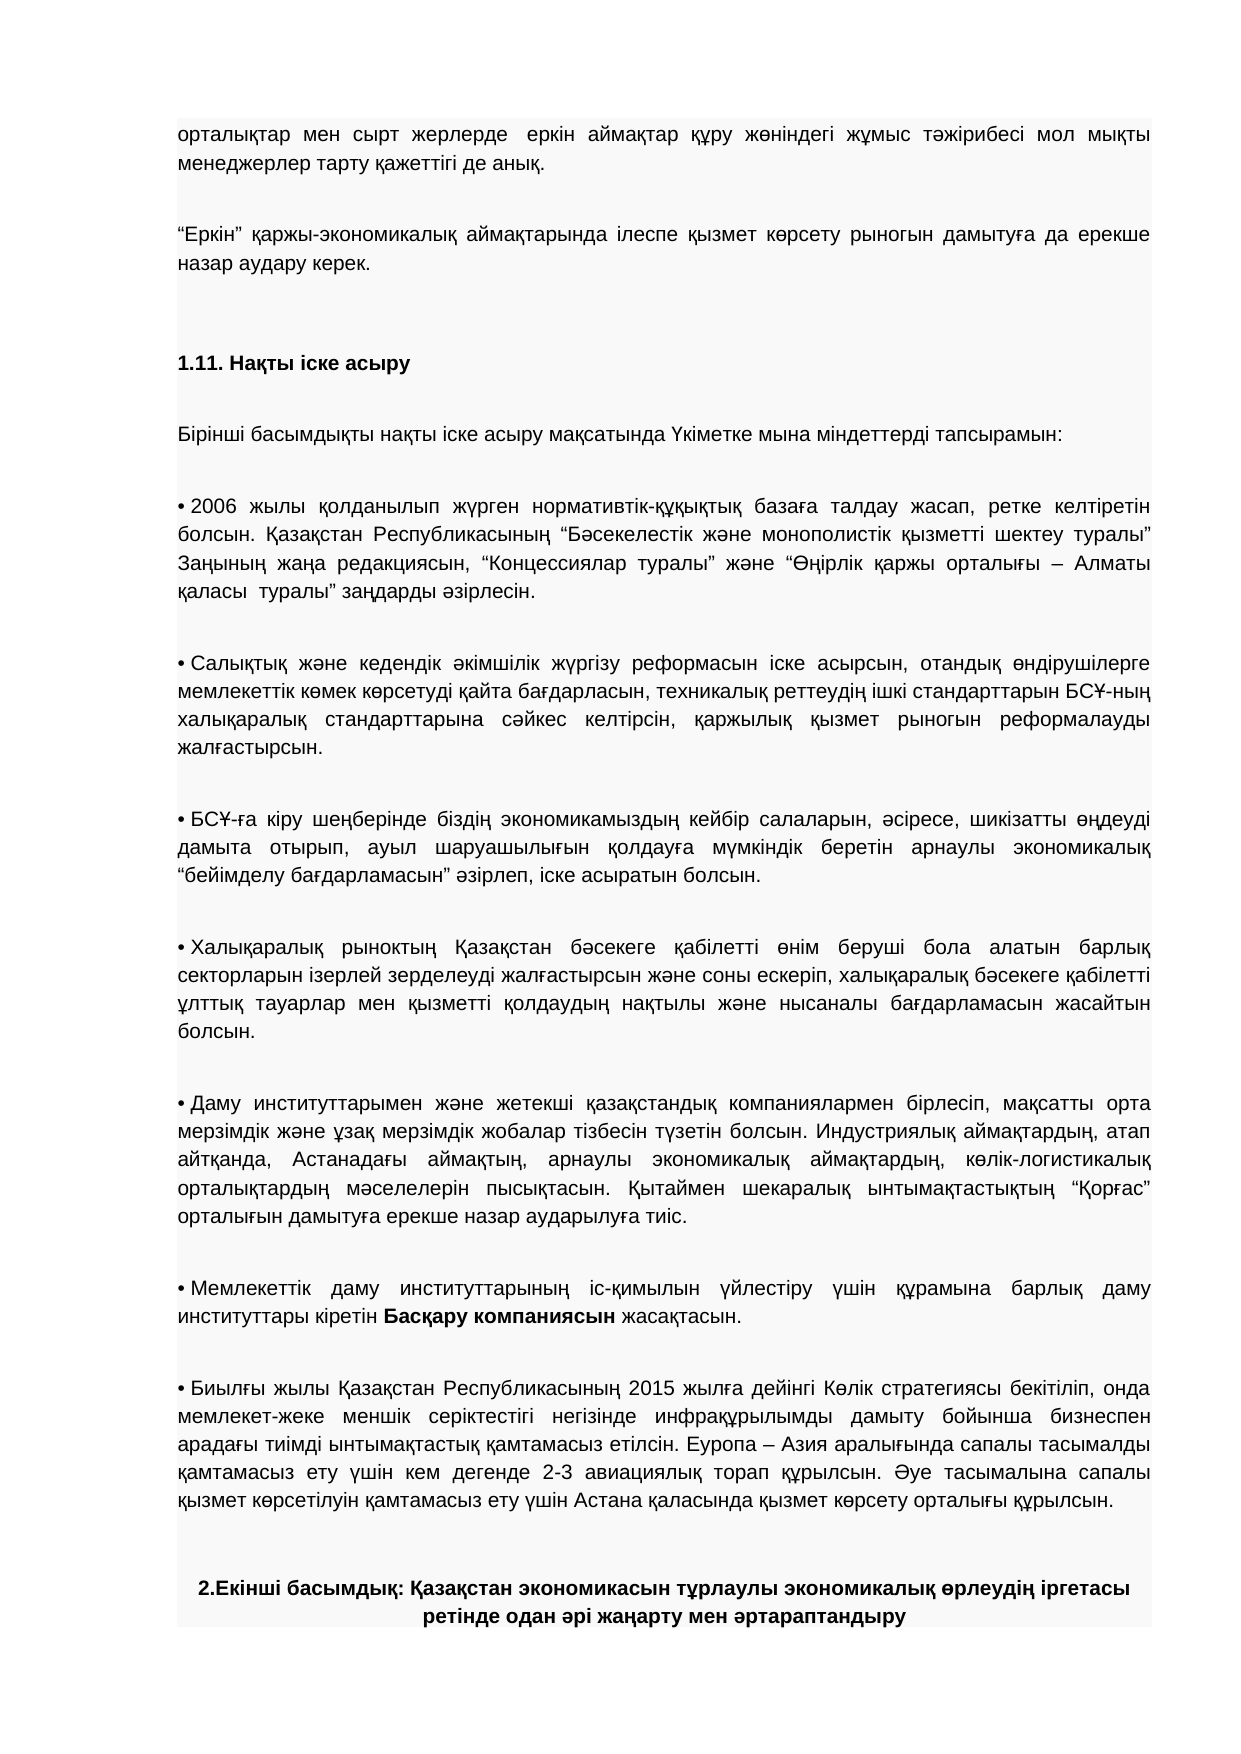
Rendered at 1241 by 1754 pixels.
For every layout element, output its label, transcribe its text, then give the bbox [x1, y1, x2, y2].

text 1.11. Нақты іске асыру [177, 290, 1152, 374]
text • БСҰ-ға кіру шеңберінде біздің экономикамыздың кейбір салаларын, әсіресе, шикізатты өңдеуді дамыта отырып, ауыл шаруашылығын қолдауға мүмкіндік беретін арнаулы экономикалық “бейімделу бағдарламасын” әзірлеп, іске асыратын болсын. [177, 774, 1152, 887]
text “Еркін” қаржы-экономикалық аймақтарында ілеспе қызмет көрсету рыногын дамытуға да ерекше назар аудару керек. [177, 190, 1152, 274]
text Бірінші басымдықты нақты іске асыру мақсатында Үкіметке мына міндеттерді тапсырамын: [177, 390, 1152, 446]
text • Мемлекеттік даму институттарының іс-қимылын үйлестіру үшін құрамына барлық даму институттары кіретін Басқару компаниясын жасақтасын. [177, 1243, 1152, 1327]
text • Биылғы жылы Қазақстан Республикасының 2015 жылға дейінгі Көлік стратегиясы бекітіліп, онда мемлекет-жеке меншік серіктестігі негізінде инфрақұрылымды дамыту бойынша бизнеспен арадағы тиімді ынтымақтастық қамтамасыз етілсін. Еуропа – Азия аралығында сапалы тасымалды қамтамасыз ету үшін кем дегенде 2-3 авиациялық торап құрылсын. Әуе тасымалына сапалы қызмет көрсетілуін қамтамасыз ету үшін Астана қаласында қызмет көрсету орталығы құрылсын. [177, 1343, 1152, 1512]
text • Даму институттарымен және жетекші қазақстандық компаниялармен бірлесіп, мақсатты орта мерзімдік және ұзақ мерзімдік жобалар тізбесін түзетін болсын. Индустриялық аймақтардың, атап айтқанда, Астанадағы аймақтың, арнаулы экономикалық аймақтардың, көлік-логистикалық орталықтардың мәселелерін пысықтасын. Қытаймен шекаралық ынтымақтастықтың “Қорғас” орталығын дамытуға ерекше назар аударылуға тиіс. [177, 1059, 1152, 1227]
text • Салықтық және кедендік әкімшілік жүргізу реформасын іске асырсын, отандық өндірушілерге мемлекеттік көмек көрсетуді қайта бағдарласын, техникалық реттеудің ішкі стандарттарын БСҰ-ның халықаралық стандарттарына сәйкес келтірсін, қаржылық қызмет рыногын реформалауды жалғастырсын. [177, 618, 1152, 759]
text • 2006 жылы қолданылып жүрген нормативтік-құқықтық базаға талдау жасап, ретке келтіретін болсын. Қазақстан Республикасының “Бәсекелестік және монополистік қызметті шектеу туралы” Заңының жаңа редакциясын, “Концессиялар туралы” және “Өңірлік қаржы орталығы – Алматы қаласы туралы” заңдарды әзірлесін. [177, 462, 1152, 602]
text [177, 118, 1152, 174]
text 2.Екінші басымдық: Қазақстан экономикасын тұрлаулы экономикалық өрлеудің іргетасы ретінде одан әрі жаңарту мен әртараптандыру [177, 1571, 1152, 1627]
text • Халықаралық рыноктың Қазақстан бәсекеге қабілетті өнім беруші бола алатын барлық секторларын ізерлей зерделеуді жалғастырсын және соны ескеріп, халықаралық бәсекеге қабілетті ұлттық тауарлар мен қызметті қолдаудың нақтылы және нысаналы бағдарламасын жасайтын болсын. [177, 902, 1152, 1043]
